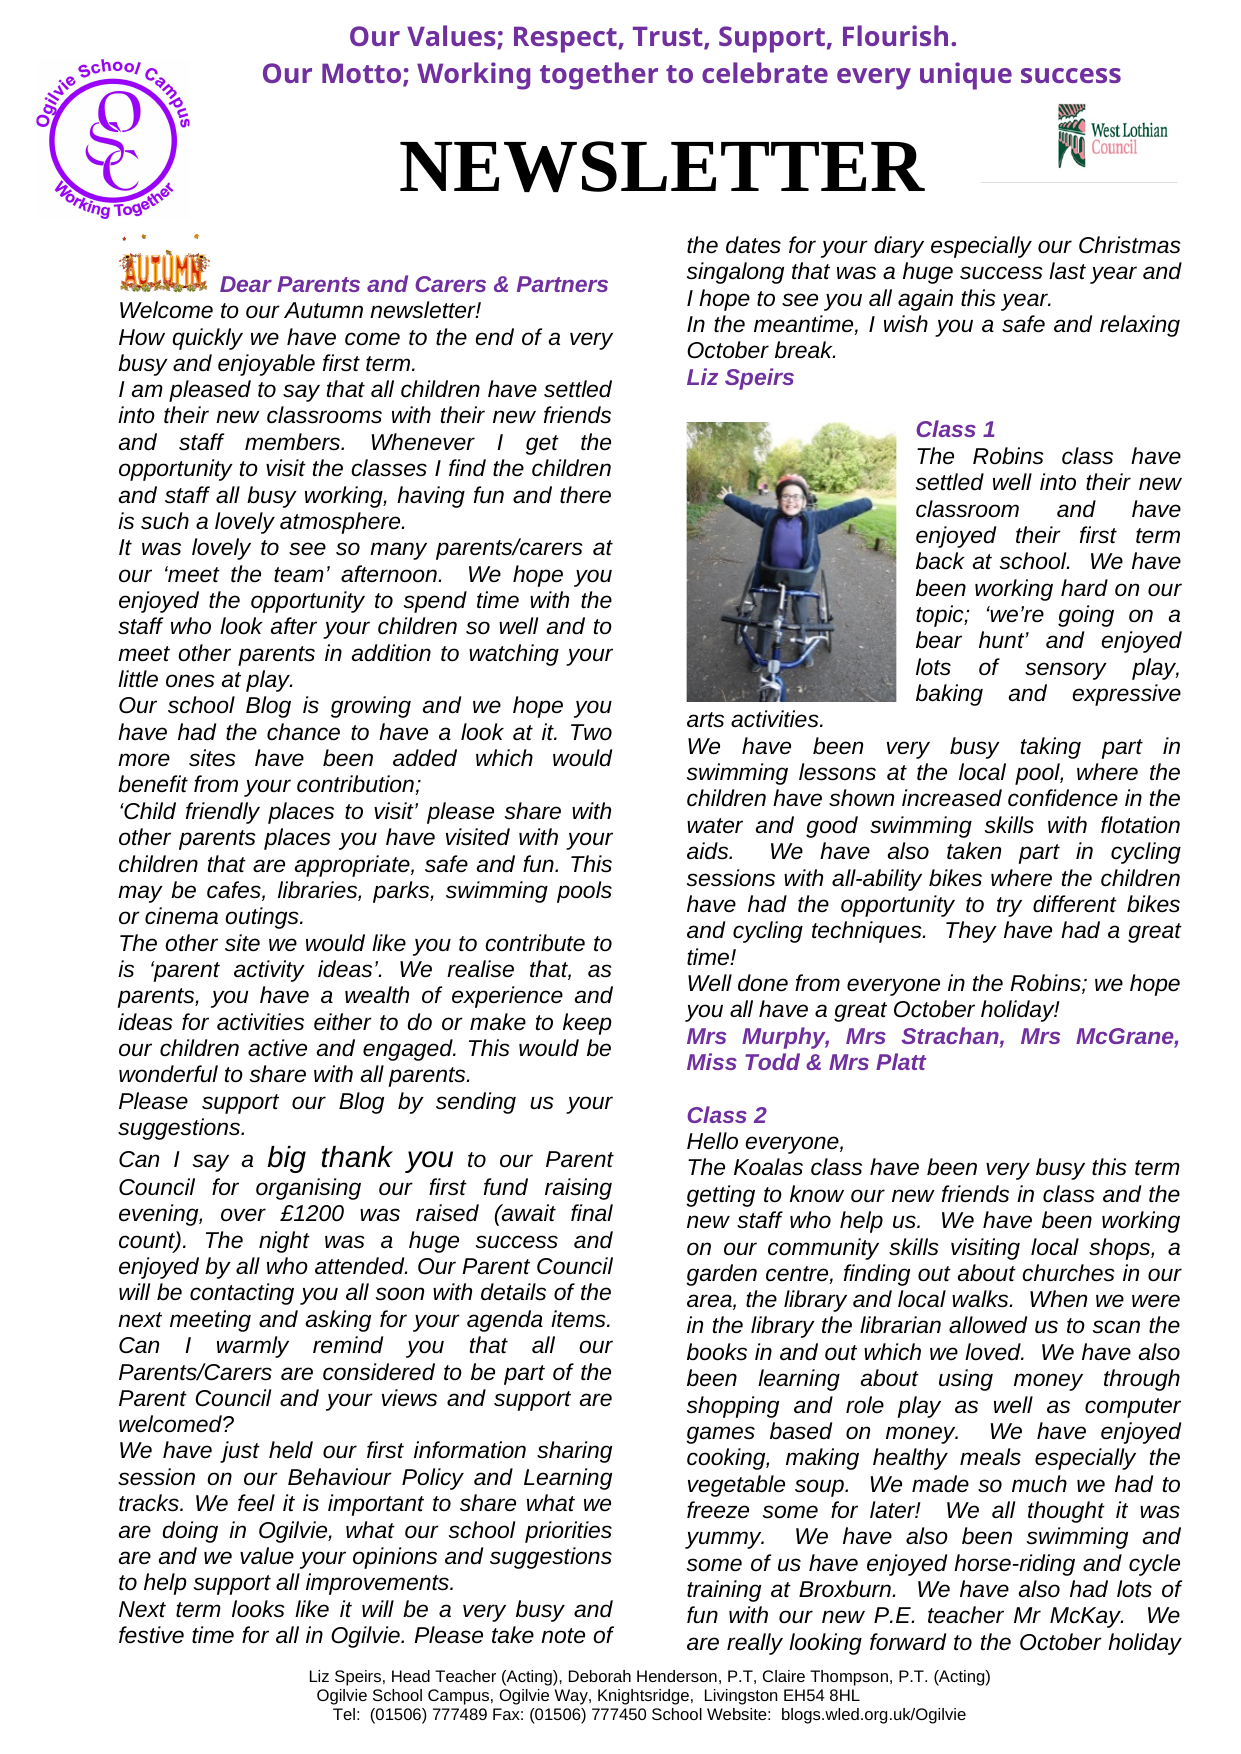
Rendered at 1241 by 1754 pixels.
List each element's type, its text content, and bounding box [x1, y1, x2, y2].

text Can I say a big thank you to our Parent Council for organising our first fund raising evening, over £1200 was raised (await final count). The night was a huge success and enjoyed by all who attended. Our Parent Council will be contacting you all soon with details of the next meeting and asking for your agenda items. Can I warmly remind you that all our Parents/Carers are considered to be part of the Parent Council and your views and support are welcomed? [118, 1140, 613, 1437]
text Next term looks like it will be a very busy and festive time for all in Ogilvie. Please take note of the dates for your diary especially our Christmas singalong that was a huge success last year and I hope to see you all again this year. [686, 232, 1181, 311]
text Class 2 [686, 1102, 1181, 1128]
picture [981, 91, 1178, 192]
text The other site we would like you to contribute to is ‘parent activity ideas’. We realise that, as parents, you have a wealth of experience and ideas for activities either to do or make to keep our children active and engaged. This would be wonderful to share with all parents. [118, 929, 613, 1088]
text It was lovely to see so many parents/carers at our ‘meet the team’ afternoon. We hope you enjoyed the opportunity to spend time with the staff who look after your children so well and to meet other parents in addition to watching your little ones at play. [118, 534, 613, 692]
text ‘Child friendly places to visit’ please share with other parents places you have visited with your children that are appropriate, safe and fun. This may be cafes, libraries, parks, swimming pools or cinema outings. [118, 798, 613, 929]
text We have just held our first information sharing session on our Behaviour Policy and Learning tracks. We feel it is important to share what we are doing in Ogilvie, what our school priorities are and we value your opinions and suggestions to help support all improvements. [118, 1437, 613, 1596]
picture [686, 422, 897, 702]
text Please support our Blog by sending us your suggestions. [118, 1088, 613, 1140]
text Welcome to our Autumn newsletter! [118, 297, 613, 323]
picture [36, 59, 190, 219]
text We have been very busy taking part in swimming lessons at the local pool, where the children have shown increased confidence in the water and good swimming skills with flotation aids. We have also taken part in cycling sessions with all-ability bikes where the children have had the opportunity to try different bikes and cycling techniques. They have had a great time! [686, 733, 1181, 970]
text Class 1 [686, 416, 1181, 443]
text How quickly we have come to the end of a very busy and enjoyable first term. [118, 323, 613, 376]
text Liz Speirs [686, 364, 1181, 390]
text Dear Parents and Carers & Partners [118, 232, 613, 297]
text Well done from everyone in the Robins; we hope you all have a great October holiday! [686, 970, 1181, 1023]
text Our school Blog is growing and we hope you have had the chance to have a look at it. Two more sites have been added which would benefit from your contribution; [118, 692, 613, 798]
text Mrs Murphy, Mrs Strachan, Mrs McGrane, Miss Todd & Mrs Platt [686, 1023, 1181, 1075]
text Hello everyone, [686, 1128, 1181, 1154]
text In the meantime, I wish you a safe and relaxing October break. [686, 311, 1181, 364]
picture [118, 232, 211, 293]
text I am pleased to say that all children have settled into their new classrooms with their new friends and staff members. Whenever I get the opportunity to visit the classes I find the children and staff all busy working, having fun and there is such a lovely atmosphere. [118, 376, 613, 534]
text Next term looks like it will be a very busy and festive time for all in Ogilvie. Please take note of the dates for your diary especially our Christmas singalong that was a huge success last year and I hope to see you all again this year. [118, 1596, 613, 1648]
